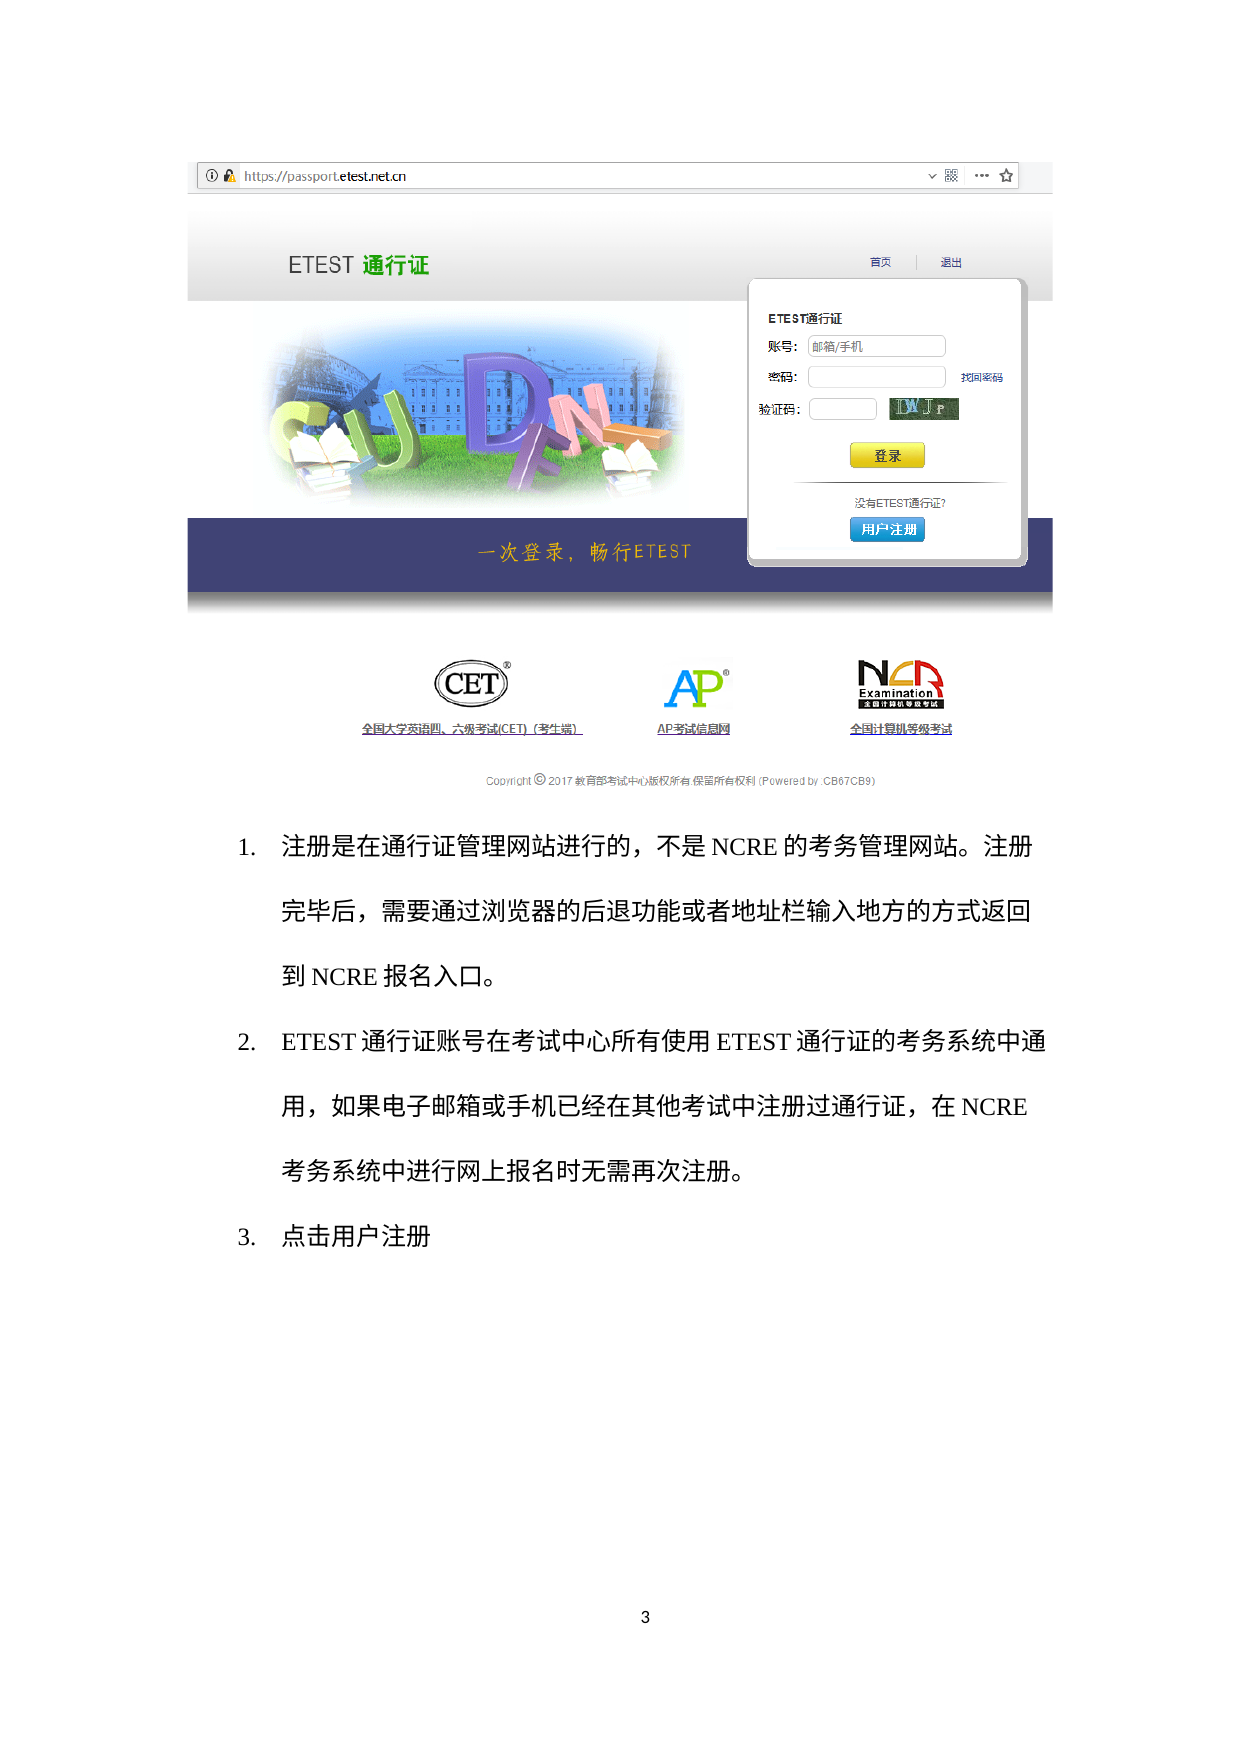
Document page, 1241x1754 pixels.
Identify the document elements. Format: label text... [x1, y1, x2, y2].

list 点击用户注册 [237, 1202, 1053, 1267]
list 注册是在通行证管理网站进行的，不是NCRE的考务管理网站。注册完毕后，需要通过浏览器的后退功能或者地址栏输入地方的方式返回到NCRE报名入口。 [237, 812, 1053, 1007]
list ETEST通行证账号在考试中心所有使用ETEST通行证的考务系统中通用，如果电子邮箱或手机已经在其他考试中注册过通行证，在NCRE考务系统中进行网上报名时无需再次注册。 [237, 1007, 1053, 1202]
picture [187, 162, 1053, 799]
